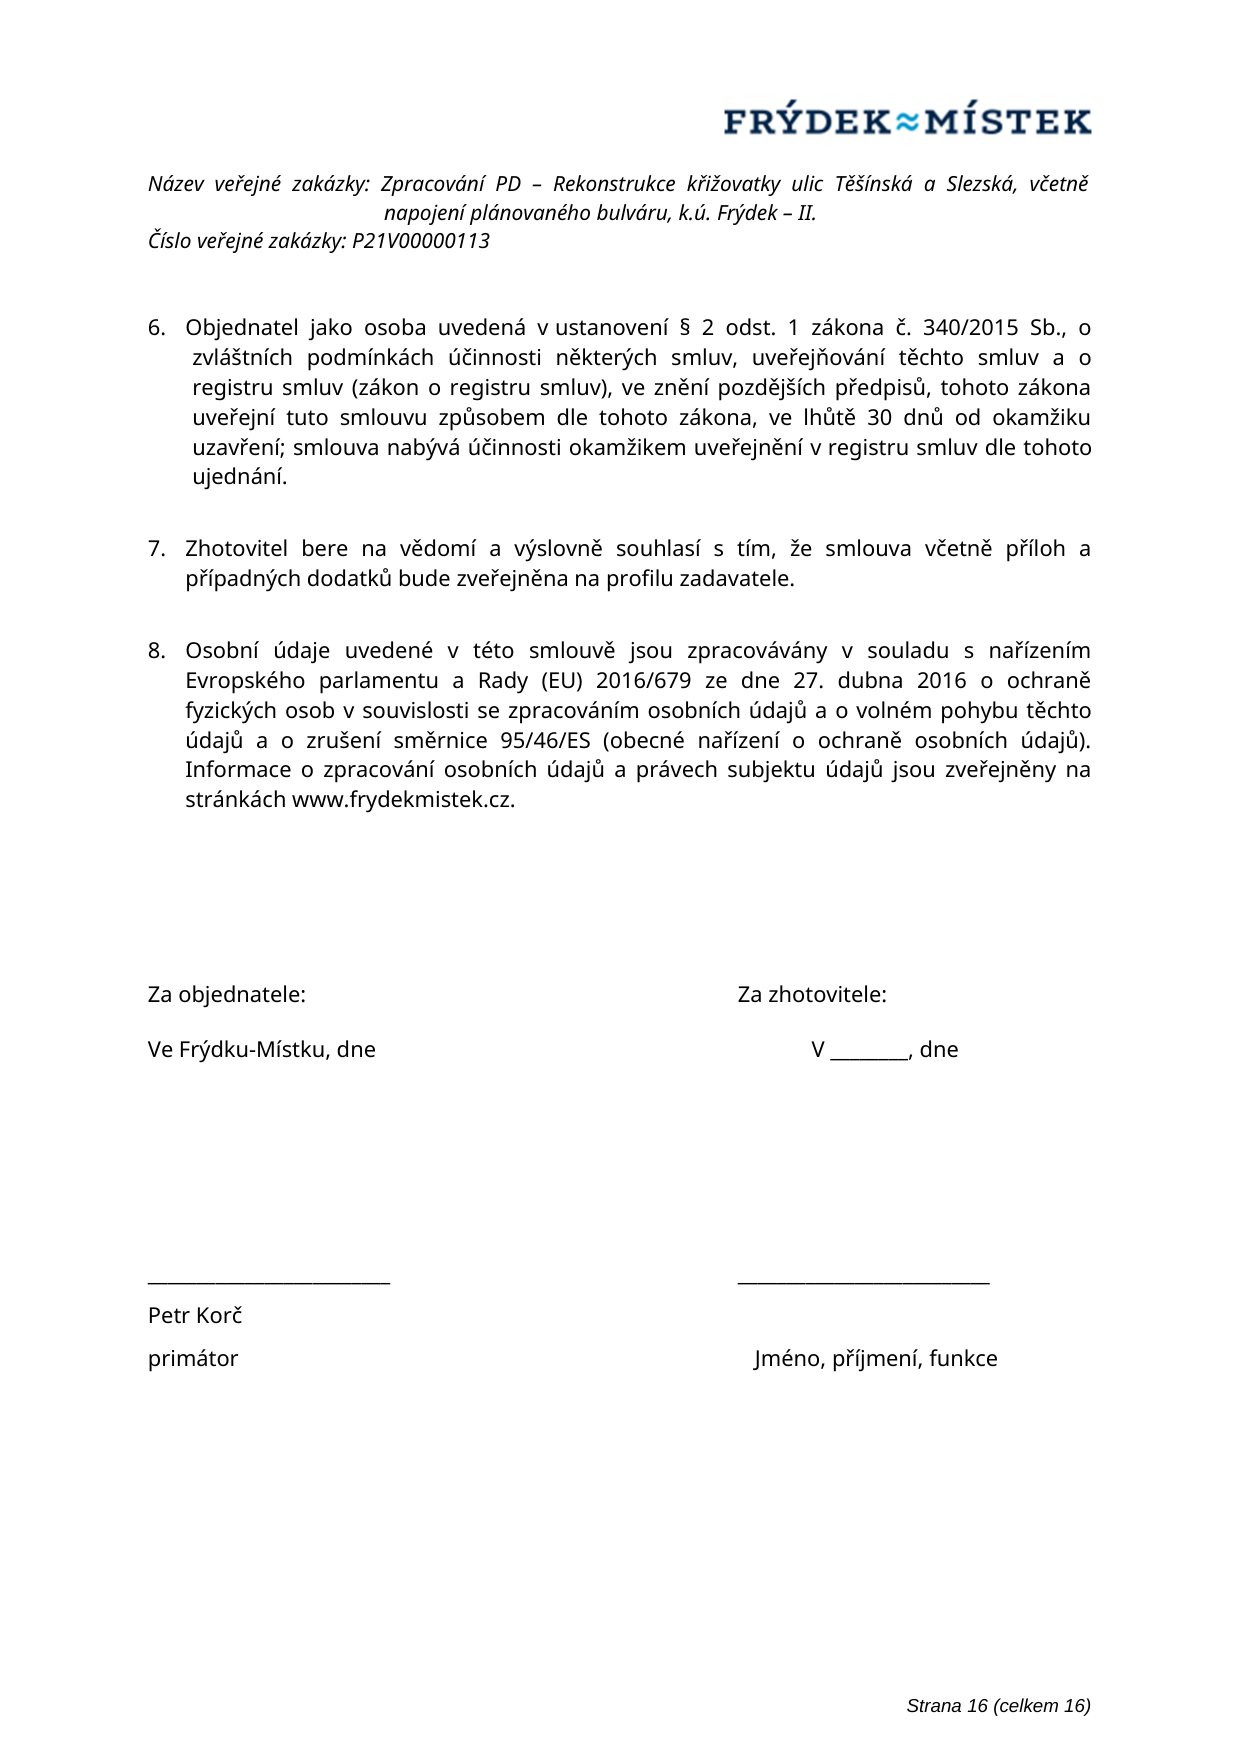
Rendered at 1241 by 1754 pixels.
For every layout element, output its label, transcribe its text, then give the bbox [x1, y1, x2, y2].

text primátor Jméno, příjmení, funkce [148, 1343, 1093, 1372]
picture [723, 73, 1093, 170]
text _________________________ __________________________ [148, 1258, 1093, 1288]
text Ve Frýdku-Místku, dne V ________, dne [148, 1034, 1093, 1064]
list Zhotovitel bere na vědomí a výslovně souhlasí s tím, že smlouva včetně příloh a případných dodatků bude zveřejněna na profilu zadavatele. [148, 533, 1093, 593]
text Petr Korč [148, 1300, 1093, 1330]
list Osobní údaje uvedené v této smlouvě jsou zpracovávány v souladu s nařízením Evropského parlamentu a Rady (EU) 2016/679 ze dne 27. dubna 2016 o ochraně fyzických osob v souvislosti se zpracováním osobních údajů a o volném pohybu těchto údajů a o zrušení směrnice 95/46/ES (obecné nařízení o ochraně osobních údajů). Informace o zpracování osobních údajů a právech subjektu údajů jsou zveřejněny na stránkách www.frydekmistek.cz. [148, 635, 1093, 814]
text Za objednatele: Za zhotovitele: [148, 979, 1093, 1009]
list Objednatel jako osoba uvedená v ustanovení § 2 odst. 1 zákona č. 340/2015 Sb., o zvláštních podmínkách účinnosti některých smluv, uveřejňování těchto smluv a o registru smluv (zákon o registru smluv), ve znění pozdějších předpisů, tohoto zákona uveřejní tuto smlouvu způsobem dle tohoto zákona, ve lhůtě 30 dnů od okamžiku uzavření; smlouva nabývá účinnosti okamžikem uveřejnění v registru smluv dle tohoto ujednání. [148, 312, 1093, 491]
